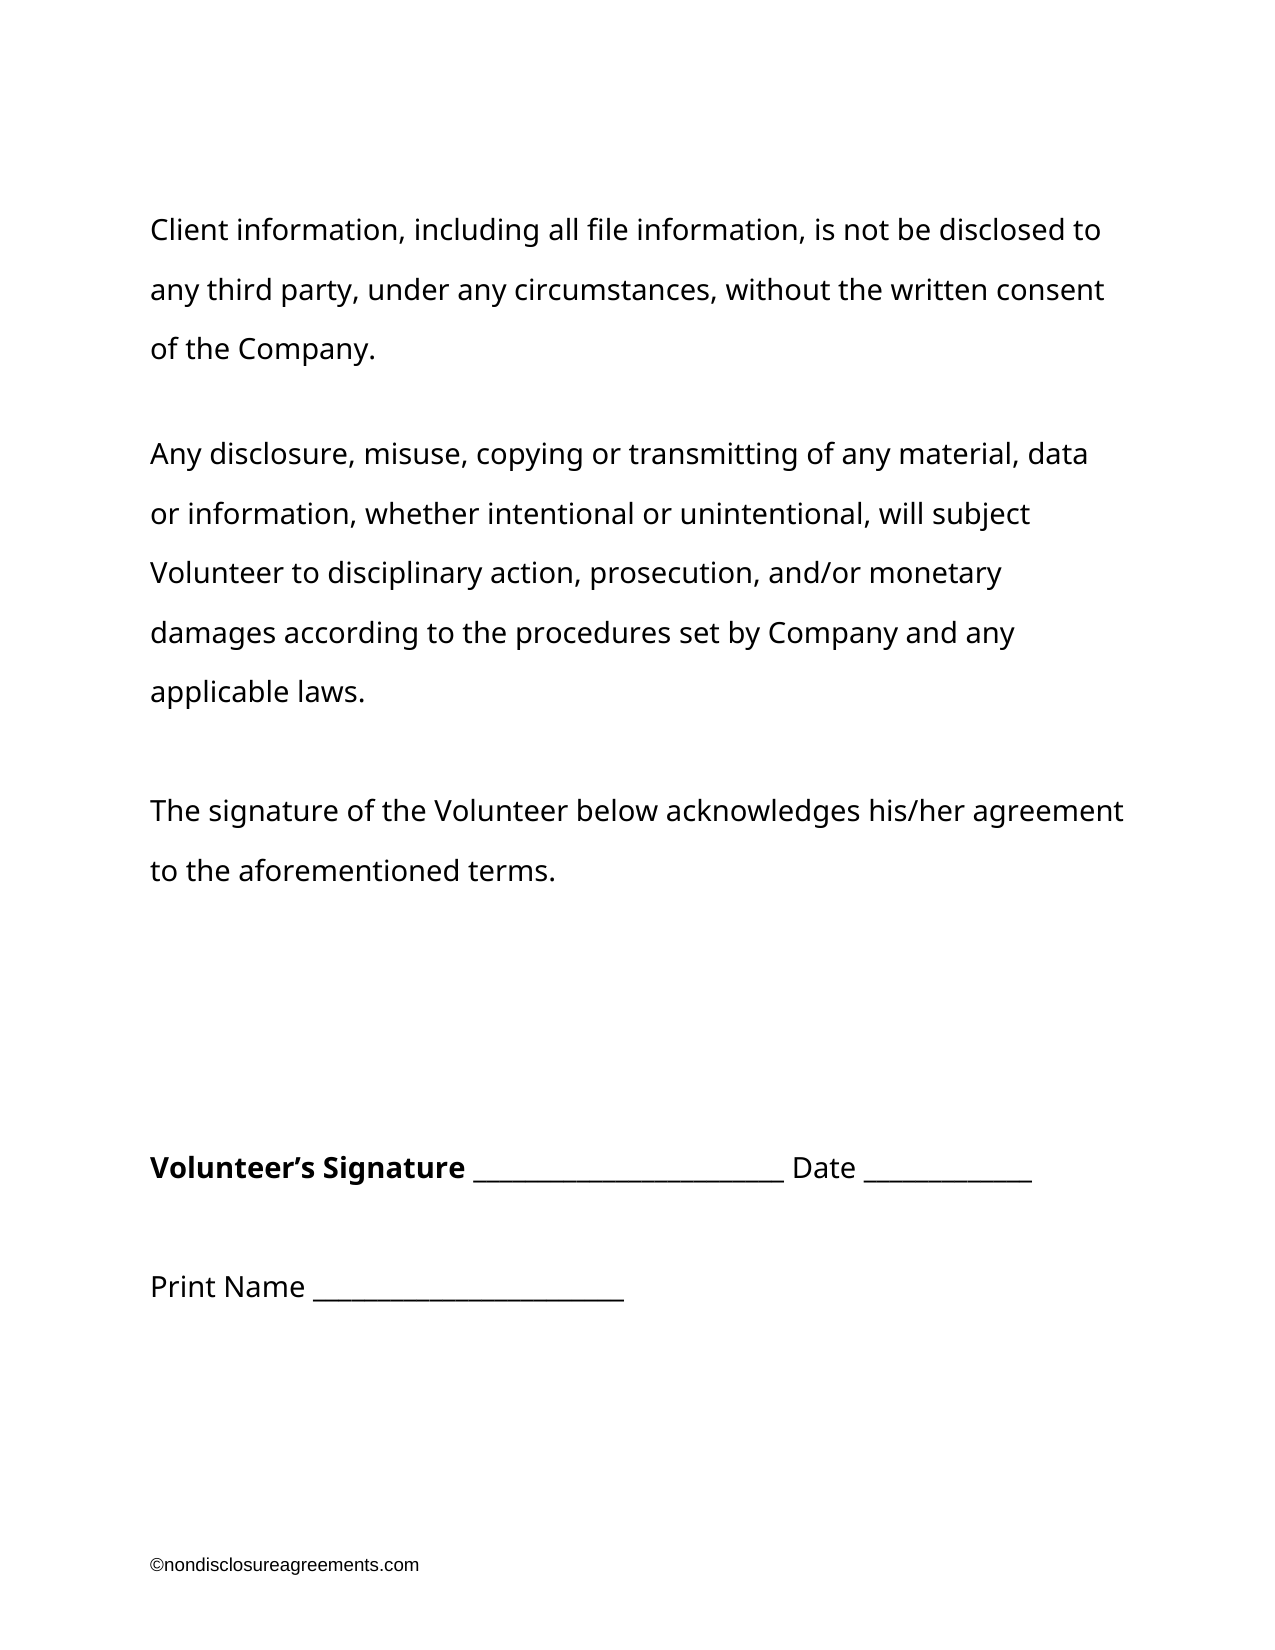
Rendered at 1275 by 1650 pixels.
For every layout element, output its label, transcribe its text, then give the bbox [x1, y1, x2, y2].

text Print Name ________________________ [150, 1266, 1125, 1306]
text Client information, including all file information, is not be disclosed to any third party, under any circumstances, without the written consent of the Company. [150, 209, 1125, 368]
text Any disclosure, misuse, copying or transmitting of any material, data or information, whether intentional or unintentional, will subject Volunteer to disciplinary action, prosecution, and/or monetary damages according to the procedures set by Company and any applicable laws. [150, 434, 1125, 711]
text Volunteer’s Signature ________________________ Date _____________ [150, 1147, 1125, 1187]
text The signature of the Volunteer below acknowledges his/her agreement to the aforementioned terms. [150, 791, 1125, 890]
